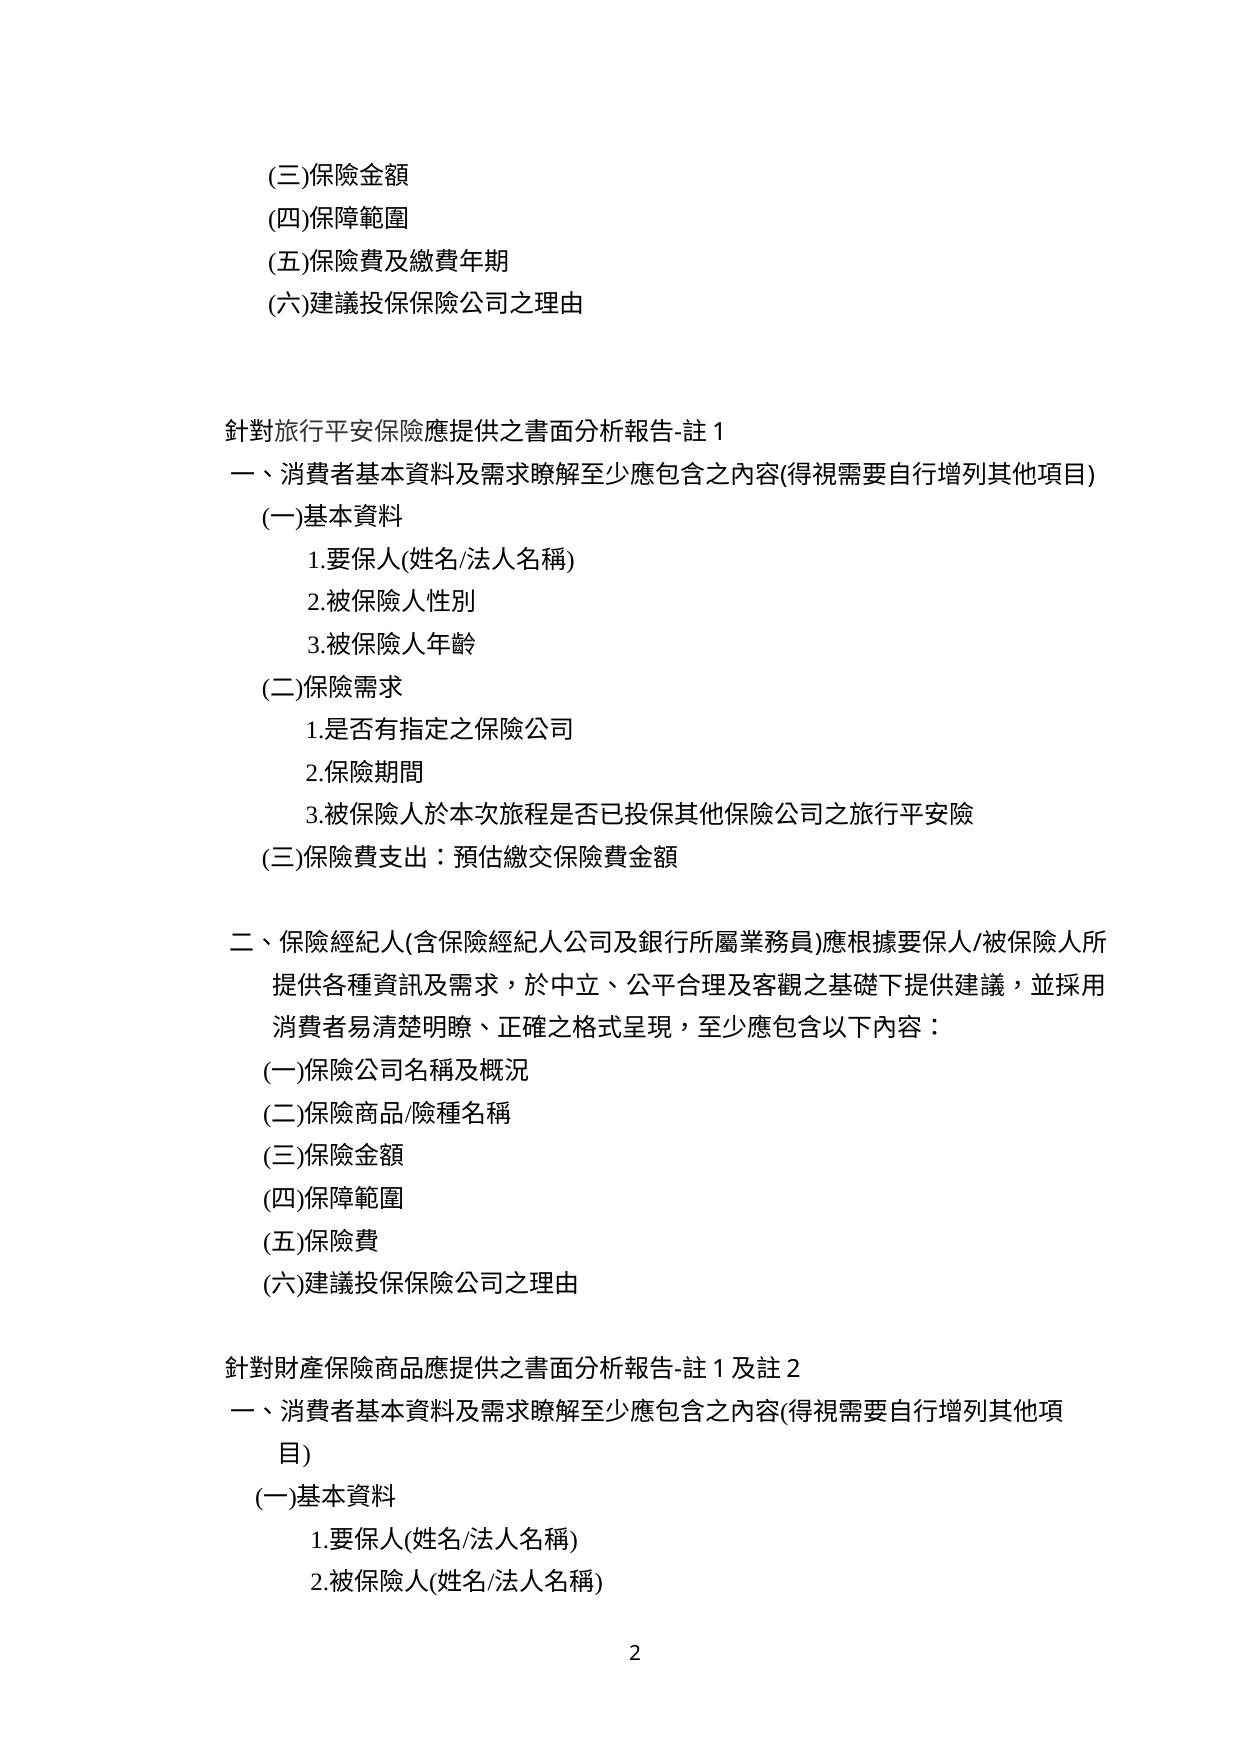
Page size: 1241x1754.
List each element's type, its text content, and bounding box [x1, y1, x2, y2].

text (四)保障範圍 [268, 195, 1094, 238]
text (二)保險需求 [262, 664, 1107, 707]
text 針對財產保險商品應提供之書面分析報告-註1及註2 [224, 1346, 1093, 1388]
text (二)保險商品/險種名稱 [263, 1090, 1107, 1133]
text (五)保險費 [263, 1218, 1107, 1260]
text (三)保險金額 [268, 153, 1094, 195]
text 3.被保險人年齡 [307, 621, 1107, 664]
text (三)保險金額 [263, 1133, 1107, 1175]
text (三)保險費支出：預估繳交保險費金額 [262, 834, 1107, 877]
text (六)建議投保保險公司之理由 [268, 281, 1094, 323]
text (一)保險公司名稱及概況 [263, 1047, 1107, 1090]
text (四)保障範圍 [263, 1175, 1107, 1218]
text 一、消費者基本資料及需求瞭解至少應包含之內容(得視需要自行增列其他項目) [230, 1388, 1093, 1473]
text 1.要保人(姓名/法人名稱) [310, 1516, 1093, 1559]
text (一)基本資料 [262, 493, 1107, 536]
text 一、消費者基本資料及需求瞭解至少應包含之內容(得視需要自行增列其他項目) [230, 451, 1107, 493]
text 針對旅行平安保險應提供之書面分析報告-註1 [224, 408, 1202, 451]
text (五)保險費及繳費年期 [268, 238, 1094, 281]
text (六)建議投保保險公司之理由 [263, 1260, 1107, 1303]
text 二、保險經紀人(含保險經紀人公司及銀行所屬業務員)應根據要保人/被保險人所提供各種資訊及需求，於中立、公平合理及客觀之基礎下提供建議，並採用消費者易清楚明瞭、正確之格式呈現，至少應包含以下內容： [229, 919, 1107, 1047]
text 2.被保險人(姓名/法人名稱) [310, 1559, 1093, 1601]
text (一)基本資料 [249, 1473, 1093, 1516]
text 3.被保險人於本次旅程是否已投保其他保險公司之旅行平安險 [305, 792, 1107, 834]
text 1.是否有指定之保險公司 [305, 707, 1107, 749]
text 1.要保人(姓名/法人名稱) [307, 536, 1107, 579]
text 2.保險期間 [305, 749, 1107, 792]
text 2.被保險人性別 [307, 579, 1107, 621]
